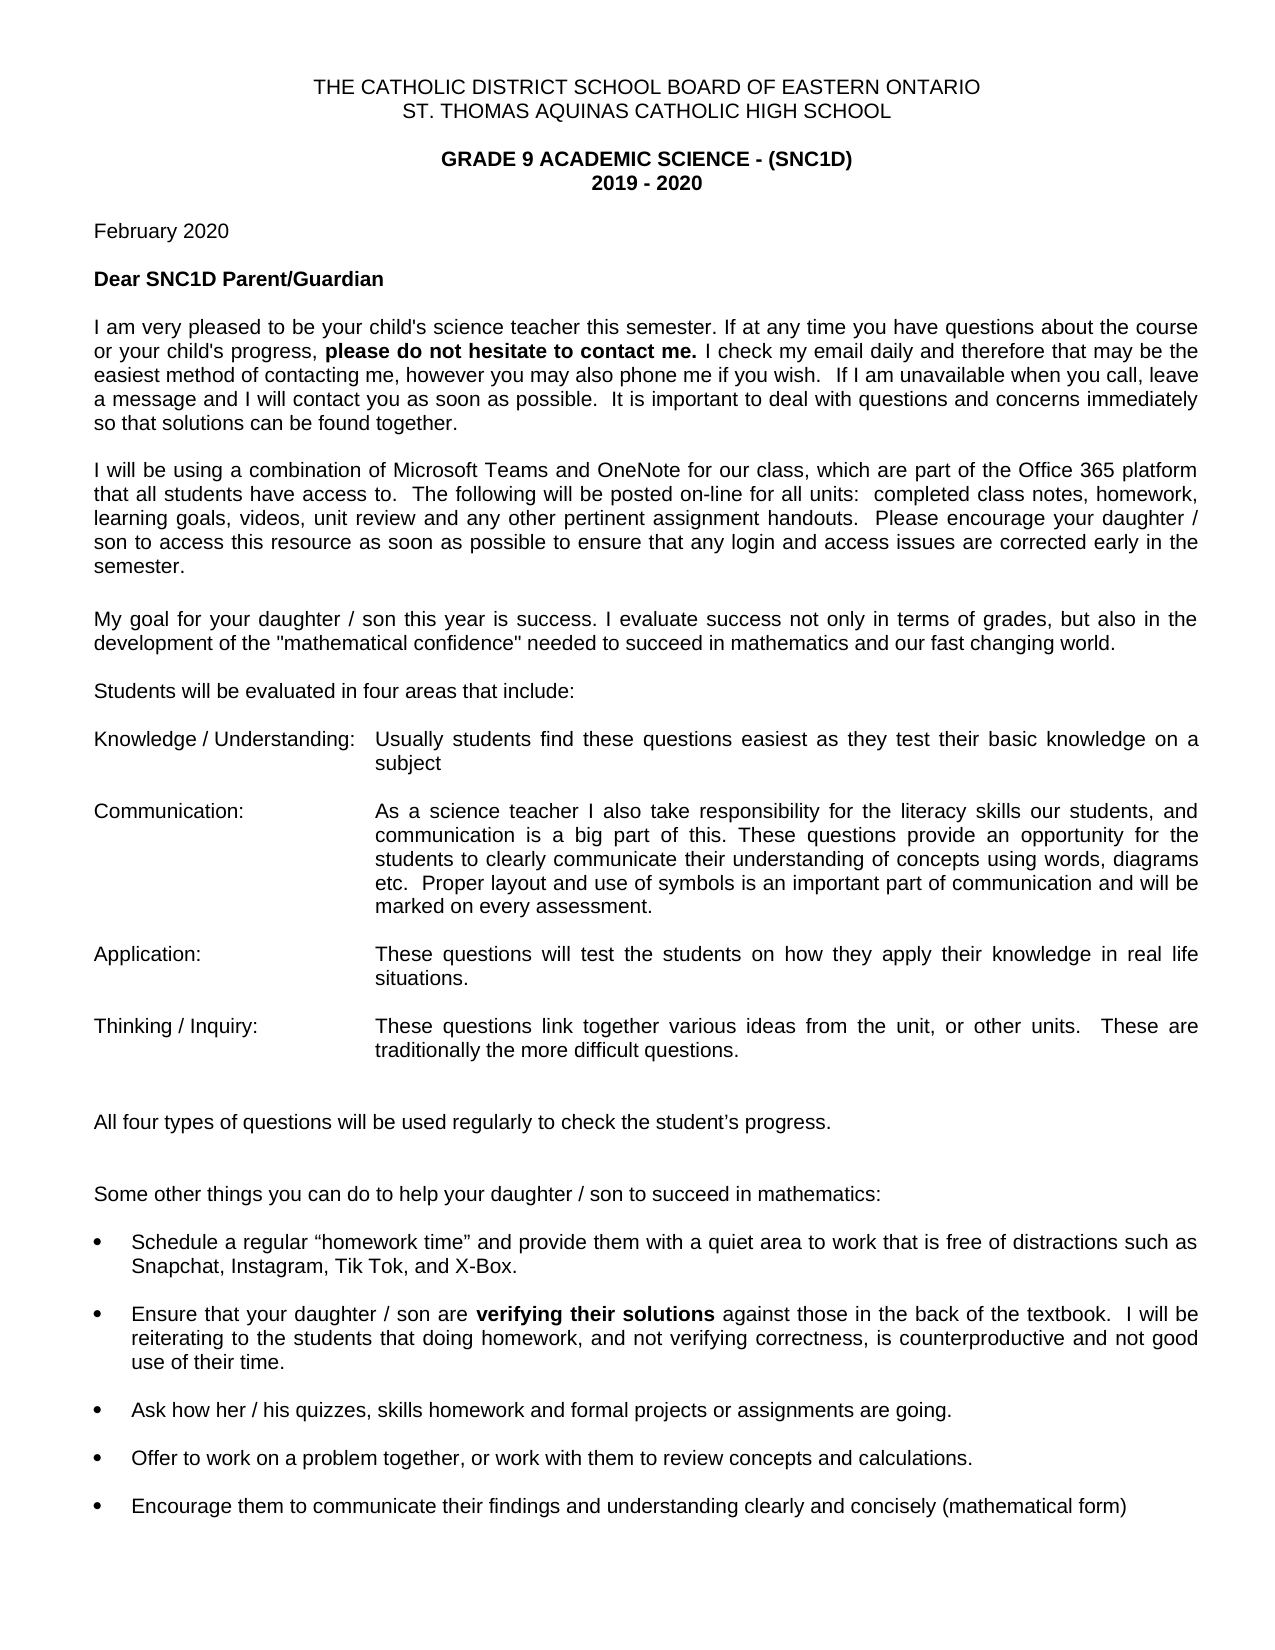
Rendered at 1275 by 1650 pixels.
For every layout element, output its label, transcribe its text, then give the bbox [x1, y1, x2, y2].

text Dear SNC1D Parent/Guardian [94, 267, 1200, 291]
list Offer to work on a problem together, or work with them to review concepts and calculations. [94, 1446, 1200, 1470]
text Application: These questions will test the students on how they apply their knowledge in real life situations. [94, 942, 1200, 990]
text I will be using a combination of Microsoft Teams and OneNote for our class, which are part of the Office 365 platform that all students have access to. The following will be posted on-line for all units: completed class notes, homework, learning goals, videos, unit review and any other pertinent assignment handouts. Please encourage your daughter / son to access this resource as soon as possible to ensure that any login and access issues are corrected early in the semester. [94, 458, 1200, 578]
text Communication: As a science teacher I also take responsibility for the literacy skills our students, and communication is a big part of this. These questions provide an opportunity for the students to clearly communicate their understanding of concepts using words, diagrams etc. Proper layout and use of symbols is an important part of communication and will be marked on every assessment. [94, 798, 1200, 918]
list Ask how her / his quizzes, skills homework and formal projects or assignments are going. [94, 1398, 1200, 1422]
text Students will be evaluated in four areas that include: [94, 679, 1200, 703]
list Schedule a regular “homework time” and provide them with a quiet area to work that is free of distractions such as Snapchat, Instagram, Tik Tok, and X-Box. [94, 1230, 1200, 1278]
list Encourage them to communicate their findings and understanding clearly and concisely (mathematical form) [94, 1494, 1200, 1518]
text Thinking / Inquiry: These questions link together various ideas from the unit, or other units. These are traditionally the more difficult questions. [94, 1014, 1200, 1062]
text Some other things you can do to help your daughter / son to succeed in mathematics: [94, 1182, 1200, 1206]
text My goal for your daughter / son this year is success. I evaluate success not only in terms of grades, but also in the development of the "mathematical confidence" needed to succeed in mathematics and our fast changing world. [94, 607, 1200, 655]
text February 2020 [94, 219, 1200, 243]
text All four types of questions will be used regularly to check the student’s progress. [94, 1110, 1200, 1134]
text Knowledge / Understanding: Usually students find these questions easiest as they test their basic knowledge on a subject [94, 727, 1200, 774]
text I am very pleased to be your child's science teacher this semester. If at any time you have questions about the course or your child's progress, please do not hesitate to contact me. I check my email daily and therefore that may be the easiest method of contacting me, however you may also phone me if you wish. If I am unavailable when you call, leave a message and I will contact you as soon as possible. It is important to deal with questions and concerns immediately so that solutions can be found together. [94, 314, 1200, 434]
list Ensure that your daughter / son are verifying their solutions against those in the back of the textbook. I will be reiterating to the students that doing homework, and not verifying correctness, is counterproductive and not good use of their time. [94, 1302, 1200, 1374]
